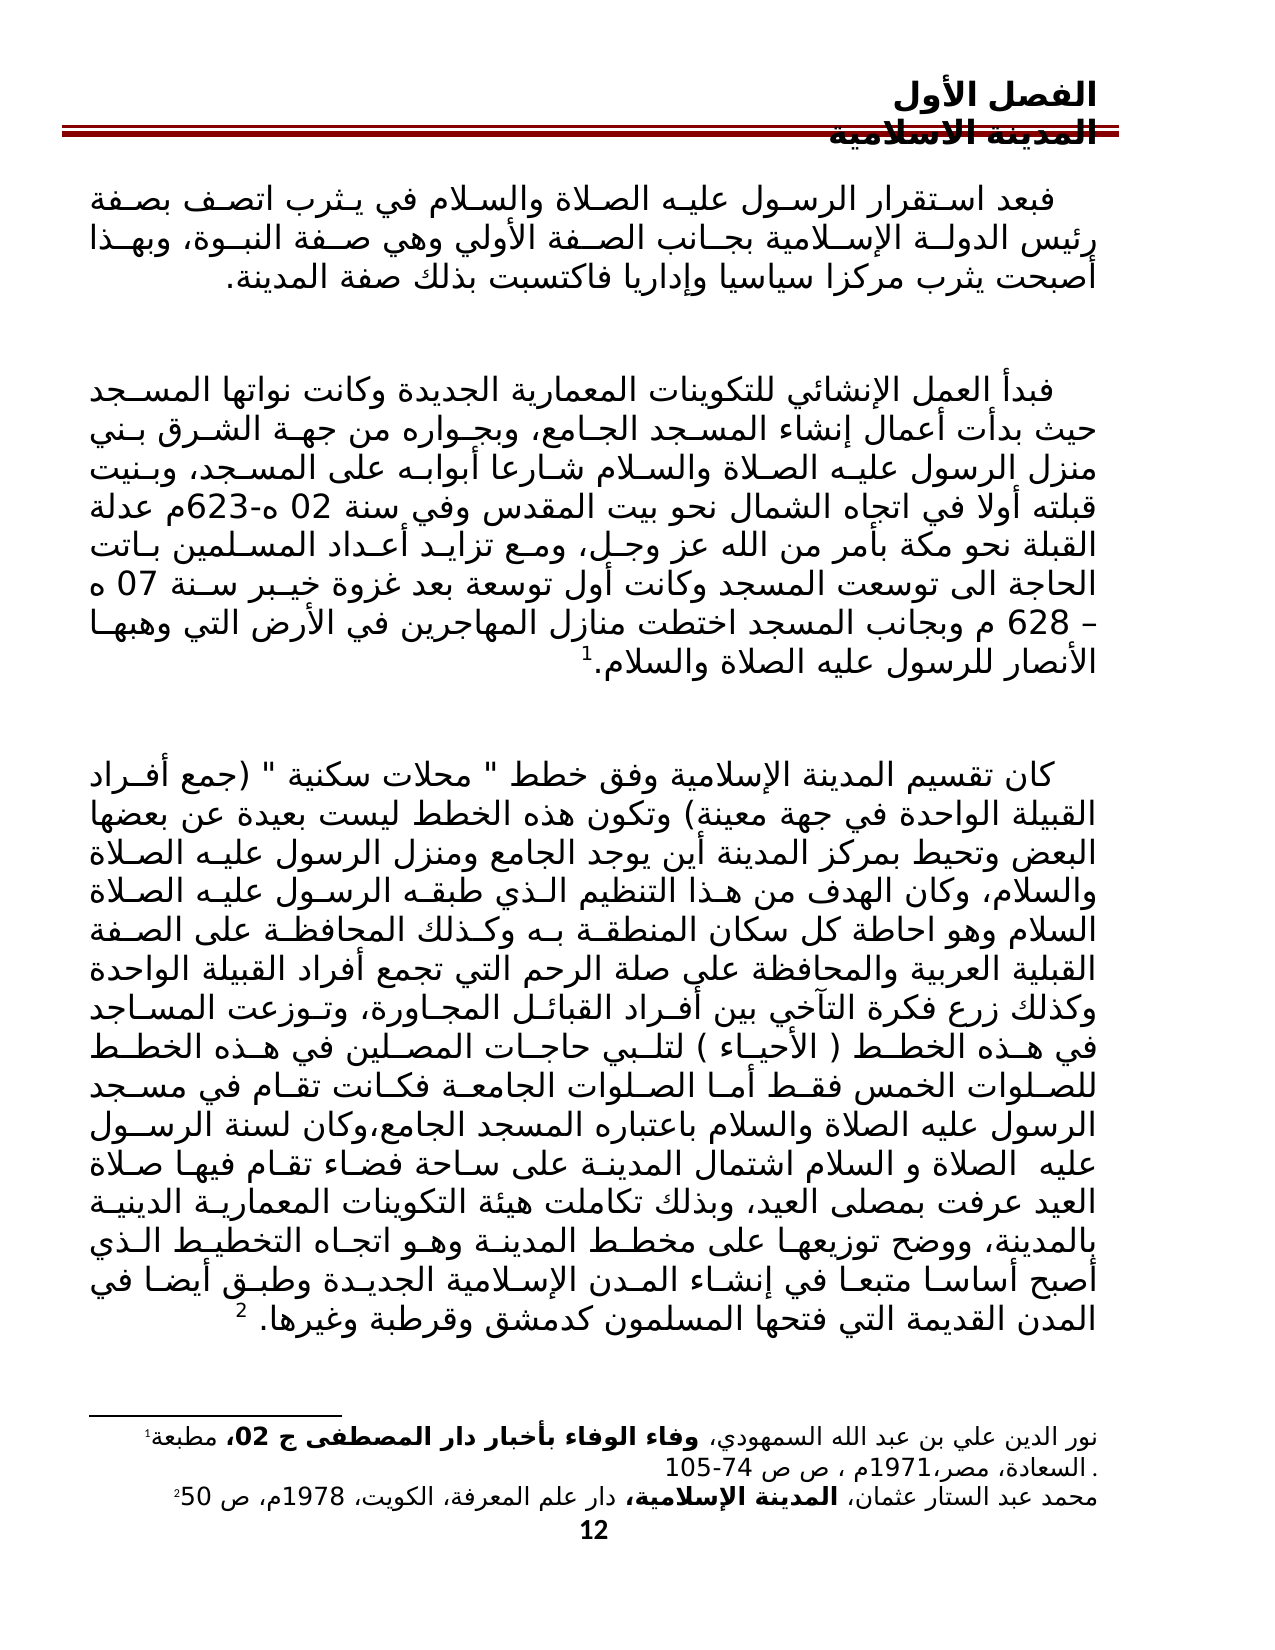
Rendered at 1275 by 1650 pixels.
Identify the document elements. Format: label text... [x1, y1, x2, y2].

text فبدأ العمل الإنشائي للتكوينات المعمارية الجديدة وكانت نواتها المسجد حيث بدأت أعمال إنشاء المسجد الجامع، وبجواره من جهة الشرق بني منزل الرسول عليه الصلاة والسلام شارعا أبوابه على المسجد، وبنيت قبلته أولا في اتجاه الشمال نحو بيت المقدس وفي سنة 02 ه-623م عدلة القبلة نحو مكة بأمر من الله عز وجل، ومع تزايد أعداد المسلمين باتت الحاجة الى توسعت المسجد وكانت أول توسعة بعد غزوة خيبر سنة 07 ه – 628 م وبجانب المسجد اختطت منازل المهاجرين في الأرض التي وهبها الأنصار للرسول عليه الصلاة والسلام. [89, 371, 1098, 681]
text فبعد استقرار الرسول عليه الصلاة والسلام في يثرب اتصف بصفة رئيس الدولة الإسلامية بجانب الصفة الأولي وهي صفة النبوة، وبهذا أصبحت يثرب مركزا سياسيا وإداريا فاكتسبت بذلك صفة المدينة. [89, 180, 1098, 296]
text كان تقسيم المدينة الإسلامية وفق خطط " محلات سكنية " (جمع أفراد القبيلة الواحدة في جهة معينة) وتكون هذه الخطط ليست بعيدة عن بعضها البعض وتحيط بمركز المدينة أين يوجد الجامع ومنزل الرسول عليه الصلاة والسلام، وكان الهدف من هذا التنظيم الذي طبقه الرسول عليه الصلاة السلام وهو احاطة كل سكان المنطقة به وكذلك المحافظة على الصفة القبلية العربية والمحافظة على صلة الرحم التي تجمع أفراد القبيلة الواحدة وكذلك زرع فكرة التآخي بين أفراد القبائل المجاورة، وتوزعت المساجد في هذه الخطط ( الأحياء ) لتلبي حاجات المصلين في هذه الخطط للصلوات الخمس فقط أما الصلوات الجامعة فكانت تقام في مسجد الرسول عليه الصلاة والسلام باعتباره المسجد الجامع،وكان لسنة الرسول عليه الصلاة و السلام اشتمال المدينة على ساحة فضاء تقام فيها صلاة العيد عرفت بمصلى العيد، وبذلك تكاملت هيئة التكوينات المعمارية الدينية بالمدينة، ووضح توزيعها على مخطط المدينة وهو اتجاه التخطيط الذي أصبح أساسا متبعا في إنشاء المدن الإسلامية الجديدة وطبق أيضا في المدن القديمة التي فتحها المسلمون كدمشق وقرطبة وغيرها. [89, 755, 1098, 1338]
